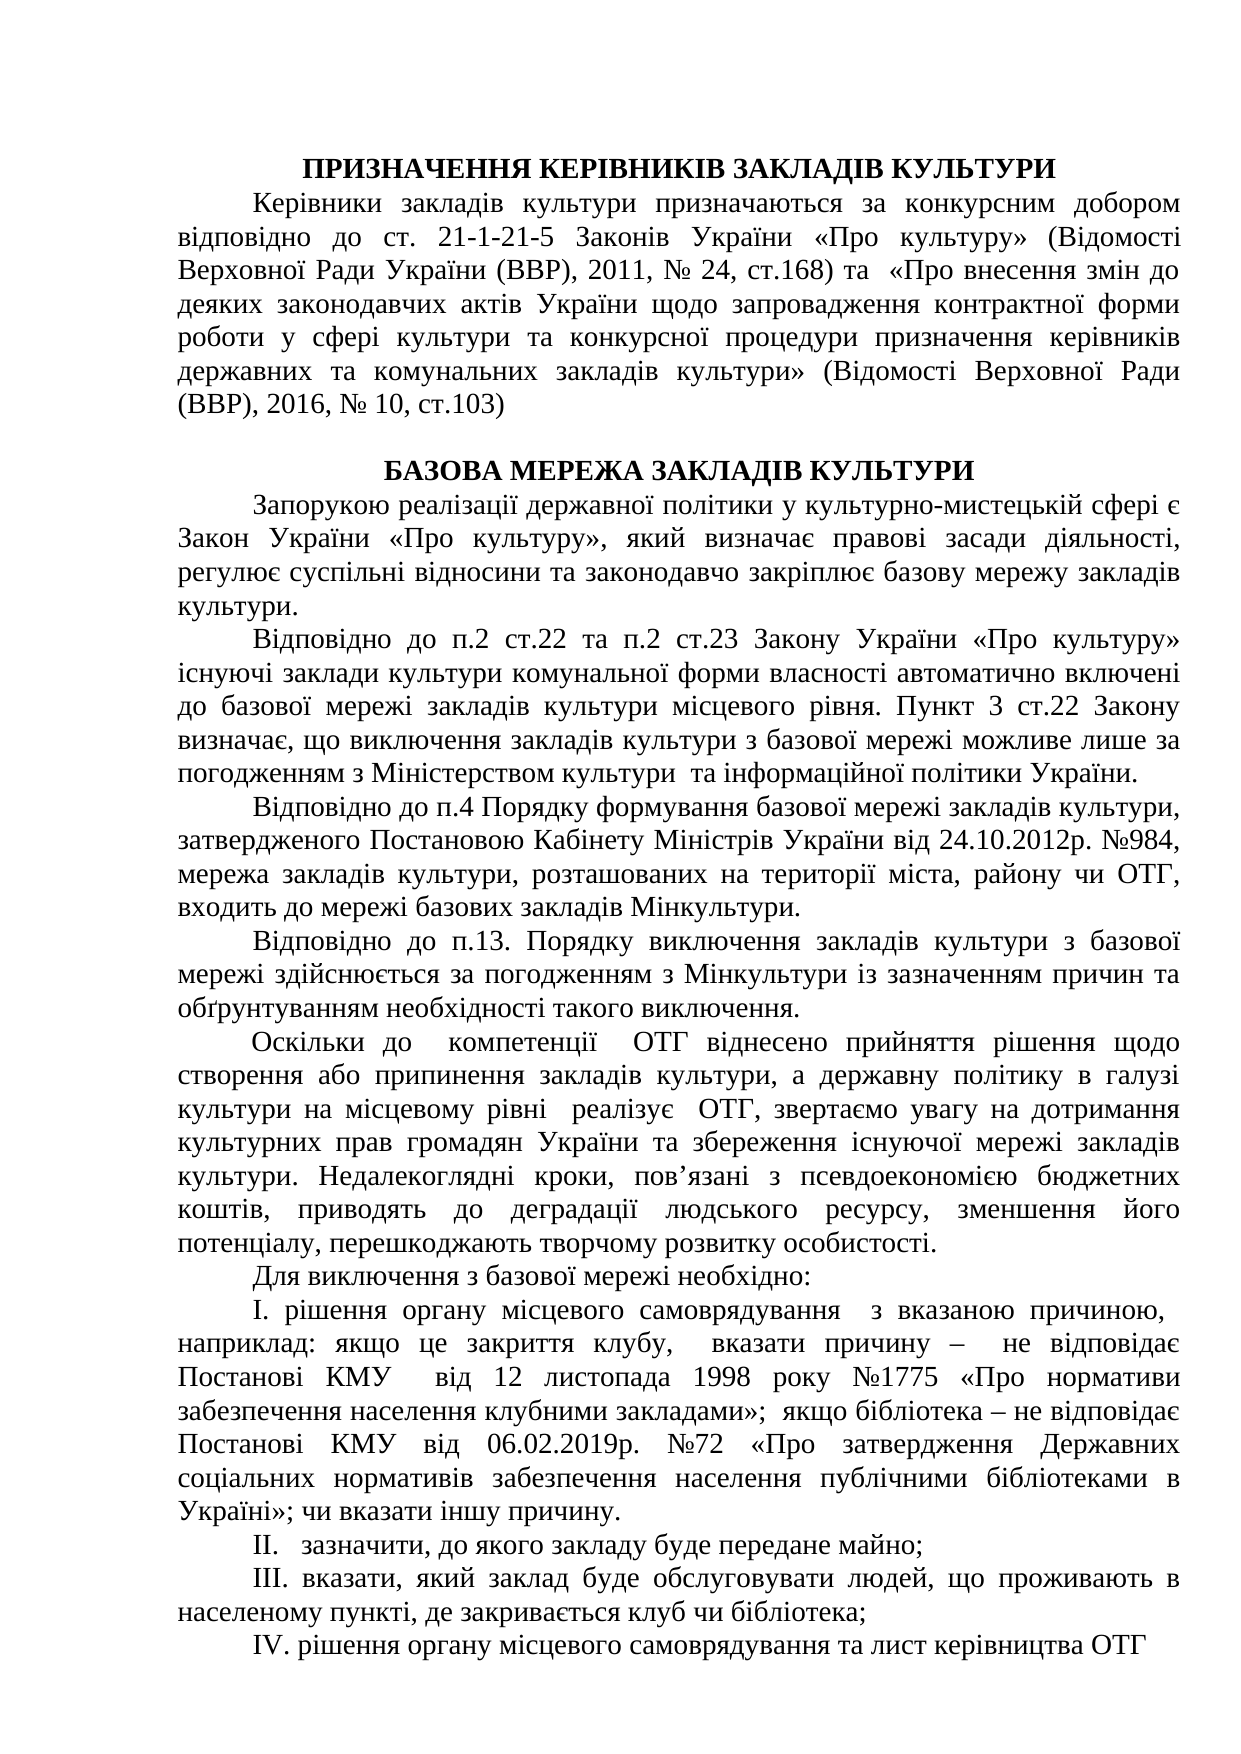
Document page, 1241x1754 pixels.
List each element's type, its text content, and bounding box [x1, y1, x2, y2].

text IV. рішення органу місцевого самоврядування та лист керівництва ОТГ [177, 1627, 1181, 1661]
text Відповідно до п.2 ст.22 та п.2 ст.23 Закону України «Про культуру» існуючі заклади культури комунальної форми власності автоматично включені до базової мережі закладів культури місцевого рівня. Пункт 3 ст.22 Закону визначає, що виключення закладів культури з базової мережі можливе лише за погодженням з Міністерством культури та інформаційної політики України. [177, 621, 1181, 789]
text І. рішення органу місцевого самоврядування з вказаною причиною, наприклад: якщо це закриття клубу, вказати причину – не відповідає Постанові КМУ від 12 листопада 1998 року №1775 «Про нормативи забезпечення населення клубними закладами»; якщо бібліотека – не відповідає Постанові КМУ від 06.02.2019р. №72 «Про затвердження Державних соціальних нормативів забезпечення населення публічними бібліотеками в Україні»; чи вказати іншу причину. [177, 1292, 1181, 1527]
text Керівники закладів культури призначаються за конкурсним добором відповідно до ст. 21-1-21-5 Законів України «Про культуру» (Відомості Верховної Ради України (ВВР), 2011, № 24, ст.168) та «Про внесення змін до деяких законодавчих актів України щодо запровадження контрактної форми роботи у сфері культури та конкурсної процедури призначення керівників державних та комунальних закладів культури» (Відомості Верховної Ради (ВВР), 2016, № 10, ст.103) [177, 185, 1181, 420]
text ІІІ. вказати, який заклад буде обслуговувати людей, що проживають в населеному пункті, де закривається клуб чи бібліотека; [177, 1560, 1181, 1627]
text ІІ. зазначити, до якого закладу буде передане майно; [177, 1527, 1181, 1560]
text БАЗОВА МЕРЕЖА ЗАКЛАДІВ КУЛЬТУРИ [177, 453, 1181, 487]
text Оскільки до компетенції ОТГ віднесено прийняття рішення щодо створення або припинення закладів культури, а державну політику в галузі культури на місцевому рівні реалізує ОТГ, звертаємо увагу на дотримання культурних прав громадян України та збереження існуючої мережі закладів культури. Недалекоглядні кроки, пов’язані з псевдоекономією бюджетних коштів, приводять до деградації людського ресурсу, зменшення його потенціалу, перешкоджають творчому розвитку особистості. [177, 1024, 1181, 1258]
text ПРИЗНАЧЕННЯ КЕРІВНИКІВ ЗАКЛАДІВ КУЛЬТУРИ [177, 152, 1181, 185]
text Відповідно до п.4 Порядку формування базової мережі закладів культури, затвердженого Постановою Кабінету Міністрів України від 24.10.2012р. №984, мережа закладів культури, розташованих на території міста, району чи ОТГ, входить до мережі базових закладів Мінкультури. [177, 789, 1181, 923]
text Для виключення з базової мережі необхідно: [177, 1258, 1181, 1292]
text Відповідно до п.13. Порядку виключення закладів культури з базової мережі здійснюється за погодженням з Мінкультури із зазначенням причин та обґрунтуванням необхідності такого виключення. [177, 923, 1181, 1024]
text Запорукою реалізації державної політики у культурно-мистецькій сфері є Закон України «Про культуру», який визначає правові засади діяльності, регулює суспільні відносини та законодавчо закріплює базову мережу закладів культури. [177, 487, 1181, 621]
